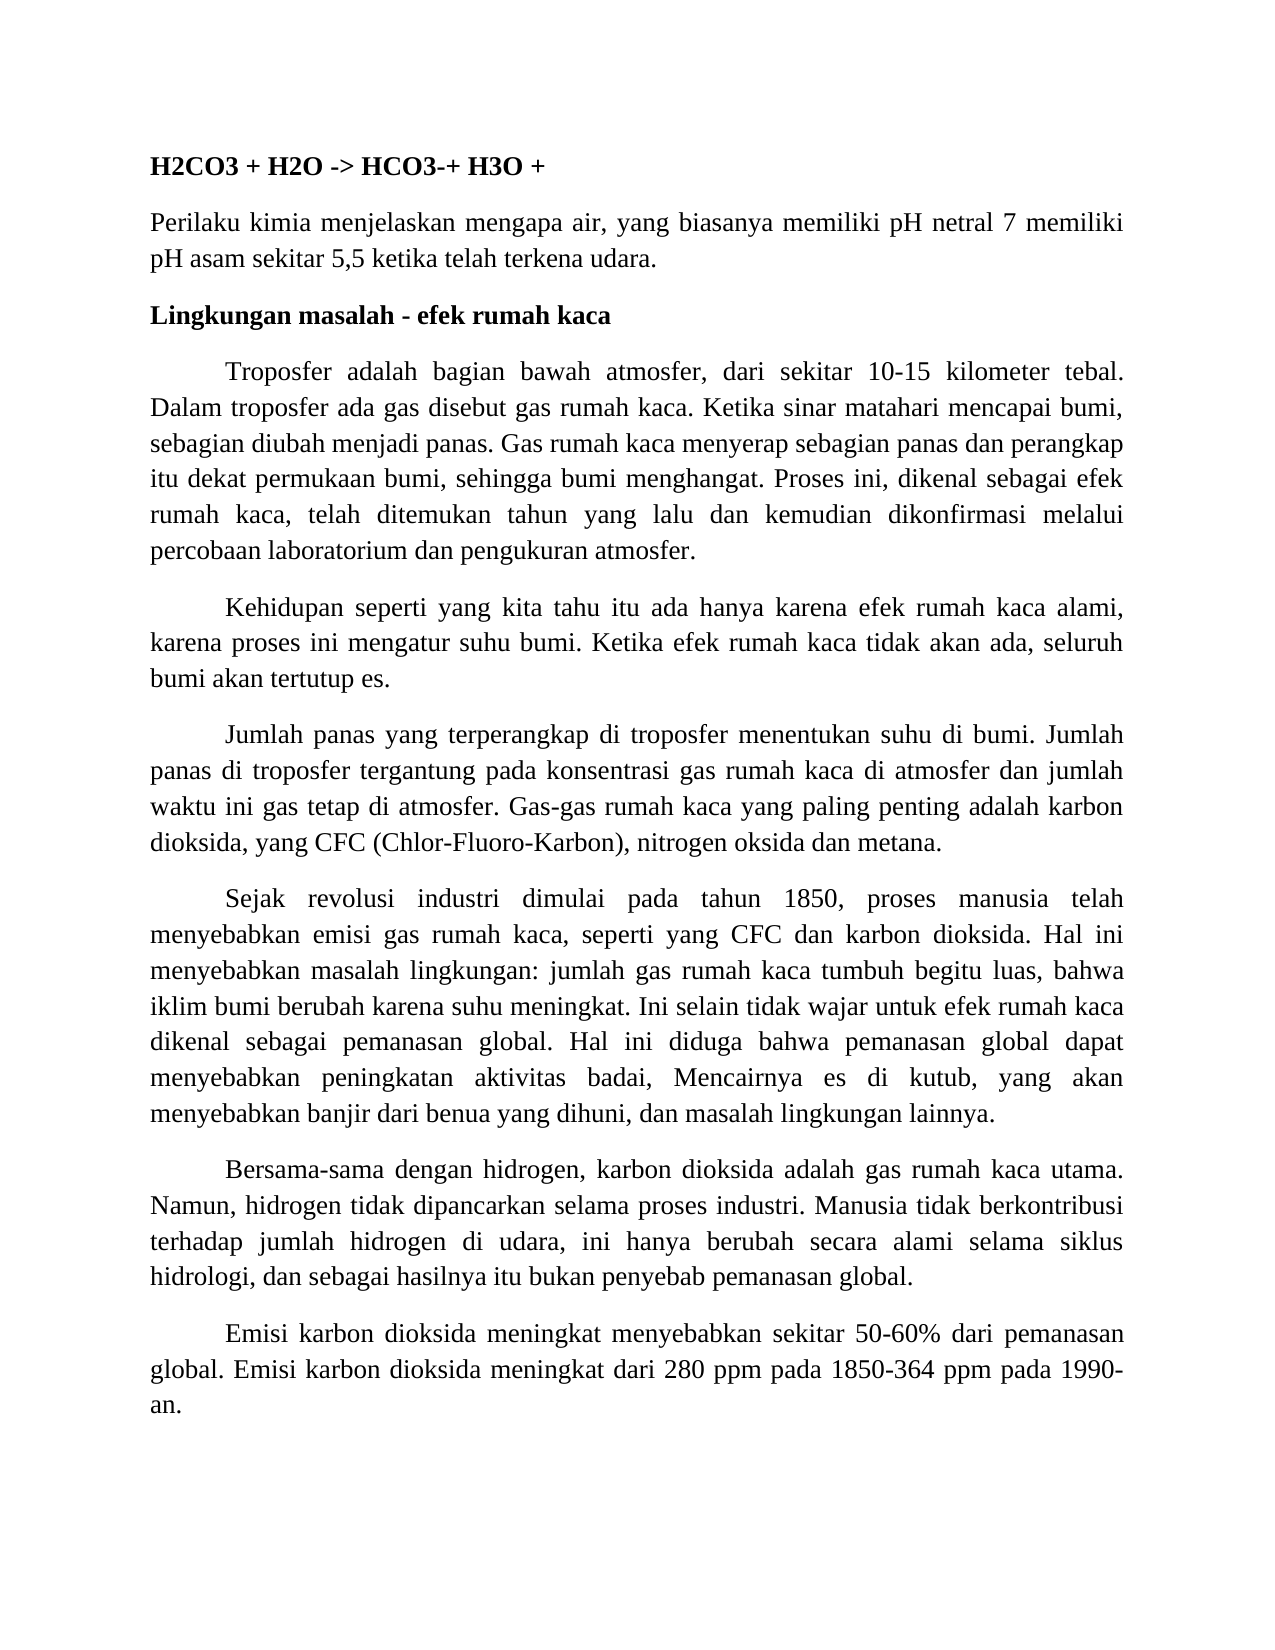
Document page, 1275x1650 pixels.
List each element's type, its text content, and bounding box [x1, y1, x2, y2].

text Kehidupan seperti yang kita tahu itu ada hanya karena efek rumah kaca alami, karena proses ini mengatur suhu bumi. Ketika efek rumah kaca tidak akan ada, seluruh bumi akan tertutup es. [150, 591, 1125, 693]
text Sejak revolusi industri dimulai pada tahun 1850, proses manusia telah menyebabkan emisi gas rumah kaca, seperti yang CFC dan karbon dioksida. Hal ini menyebabkan masalah lingkungan: jumlah gas rumah kaca tumbuh begitu luas, bahwa iklim bumi berubah karena suhu meningkat. Ini selain tidak wajar untuk efek rumah kaca dikenal sebagai pemanasan global. Hal ini diduga bahwa pemanasan global dapat menyebabkan peningkatan aktivitas badai, Mencairnya es di kutub, yang akan menyebabkan banjir dari benua yang dihuni, dan masalah lingkungan lainnya. [150, 882, 1125, 1128]
text Lingkungan masalah - efek rumah kaca [150, 299, 1125, 330]
text Troposfer adalah bagian bawah atmosfer, dari sekitar 10-15 kilometer tebal. Dalam troposfer ada gas disebut gas rumah kaca. Ketika sinar matahari mencapai bumi, sebagian diubah menjadi panas. Gas rumah kaca menyerap sebagian panas dan perangkap itu dekat permukaan bumi, sehingga bumi menghangat. Proses ini, dikenal sebagai efek rumah kaca, telah ditemukan tahun yang lalu dan kemudian dikonfirmasi melalui percobaan laboratorium dan pengukuran atmosfer. [150, 355, 1125, 565]
text H2CO3 + H2O -> HCO3-+ H3O + [150, 150, 1125, 181]
text Perilaku kimia menjelaskan mengapa air, yang biasanya memiliki pH netral 7 memiliki pH asam sekitar 5,5 ketika telah terkena udara. [150, 207, 1125, 273]
text Bersama-sama dengan hidrogen, karbon dioksida adalah gas rumah kaca utama. Namun, hidrogen tidak dipancarkan selama proses industri. Manusia tidak berkontribusi terhadap jumlah hidrogen di udara, ini hanya berubah secara alami selama siklus hidrologi, dan sebagai hasilnya itu bukan penyebab pemanasan global. [150, 1153, 1125, 1292]
text Emisi karbon dioksida meningkat menyebabkan sekitar 50-60% dari pemanasan global. Emisi karbon dioksida meningkat dari 280 ppm pada 1850-364 ppm pada 1990-an. [150, 1317, 1125, 1420]
text Jumlah panas yang terperangkap di troposfer menentukan suhu di bumi. Jumlah panas di troposfer tergantung pada konsentrasi gas rumah kaca di atmosfer dan jumlah waktu ini gas tetap di atmosfer. Gas-gas rumah kaca yang paling penting adalah karbon dioksida, yang CFC (Chlor-Fluoro-Karbon), nitrogen oksida dan metana. [150, 719, 1125, 857]
